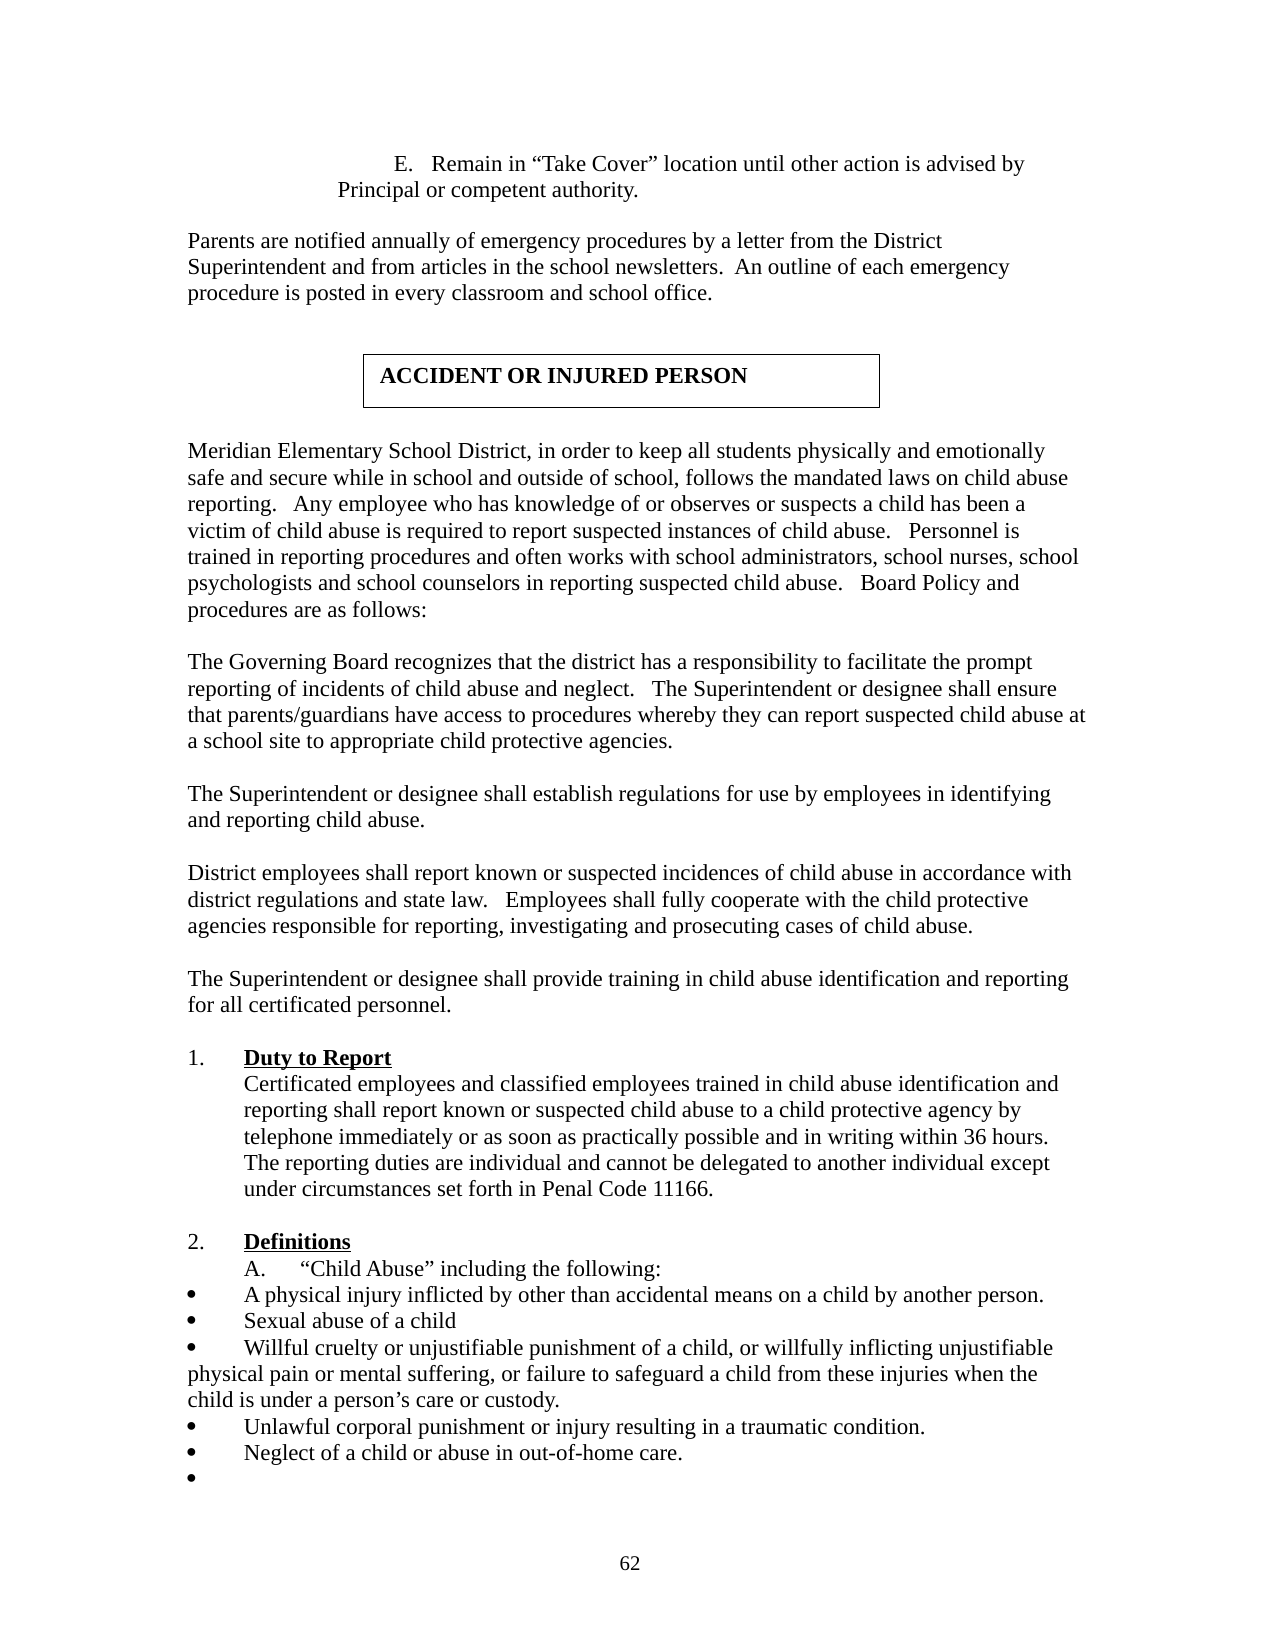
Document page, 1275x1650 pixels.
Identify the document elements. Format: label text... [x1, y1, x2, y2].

list Neglect of a child or abuse in out-of-home care. [187, 1439, 1087, 1465]
text The Superintendent or designee shall provide training in child abuse identification and reporting for all certificated personnel. [187, 965, 1087, 1017]
list Willful cruelty or unjustifiable punishment of a child, or willfully inflicting unjustifiable physical pain or mental suffering, or failure to safeguard a child from these injuries when the child is under a person’s care or custody. [187, 1334, 1087, 1413]
text District employees shall report known or suspected incidences of child abuse in accordance with district regulations and state law. Employees shall fully cooperate with the child protective agencies responsible for reporting, investigating and prosecuting cases of child abuse. [187, 859, 1087, 938]
list Sexual abuse of a child [187, 1307, 1087, 1334]
text E. Remain in “Take Cover” location until other action is advised by Principal or competent authority. [187, 150, 1087, 203]
text The Superintendent or designee shall establish regulations for use by employees in identifying and reporting child abuse. [187, 780, 1087, 833]
text 2. Definitions [187, 1228, 1087, 1254]
text A. “Child Abuse” including the following: [187, 1254, 1087, 1281]
text The Governing Board recognizes that the district has a responsibility to facilitate the prompt reporting of incidents of child abuse and neglect. The Superintendent or designee shall ensure that parents/guardians have access to procedures whereby they can report suspected child abuse at a school site to appropriate child protective agencies. [187, 648, 1087, 754]
text Certificated employees and classified employees trained in child abuse identification and reporting shall report known or suspected child abuse to a child protective agency by telephone immediately or as soon as practically possible and in writing within 36 hours. The reporting duties are individual and cannot be delegated to another individual except under circumstances set forth in Penal Code 11166. [187, 1070, 1087, 1202]
text Meridian Elementary School District, in order to keep all students physically and emotionally safe and secure while in school and outside of school, follows the mandated laws on child abuse reporting. Any employee who has knowledge of or observes or suspects a child has been a victim of child abuse is required to report suspected instances of child abuse. Personnel is trained in reporting procedures and often works with school administrators, school nurses, school psychologists and school counselors in reporting suspected child abuse. Board Policy and procedures are as follows: [187, 411, 1087, 622]
text Parents are notified annually of emergency procedures by a letter from the District Superintendent and from articles in the school newsletters. An outline of each emergency procedure is posted in every classroom and school office. [187, 227, 1087, 306]
text 1. Duty to Report [187, 1044, 1087, 1070]
list A physical injury inflicted by other than accidental means on a child by another person. [187, 1281, 1087, 1307]
list Unlawful corporal punishment or injury resulting in a traumatic condition. [187, 1413, 1087, 1439]
